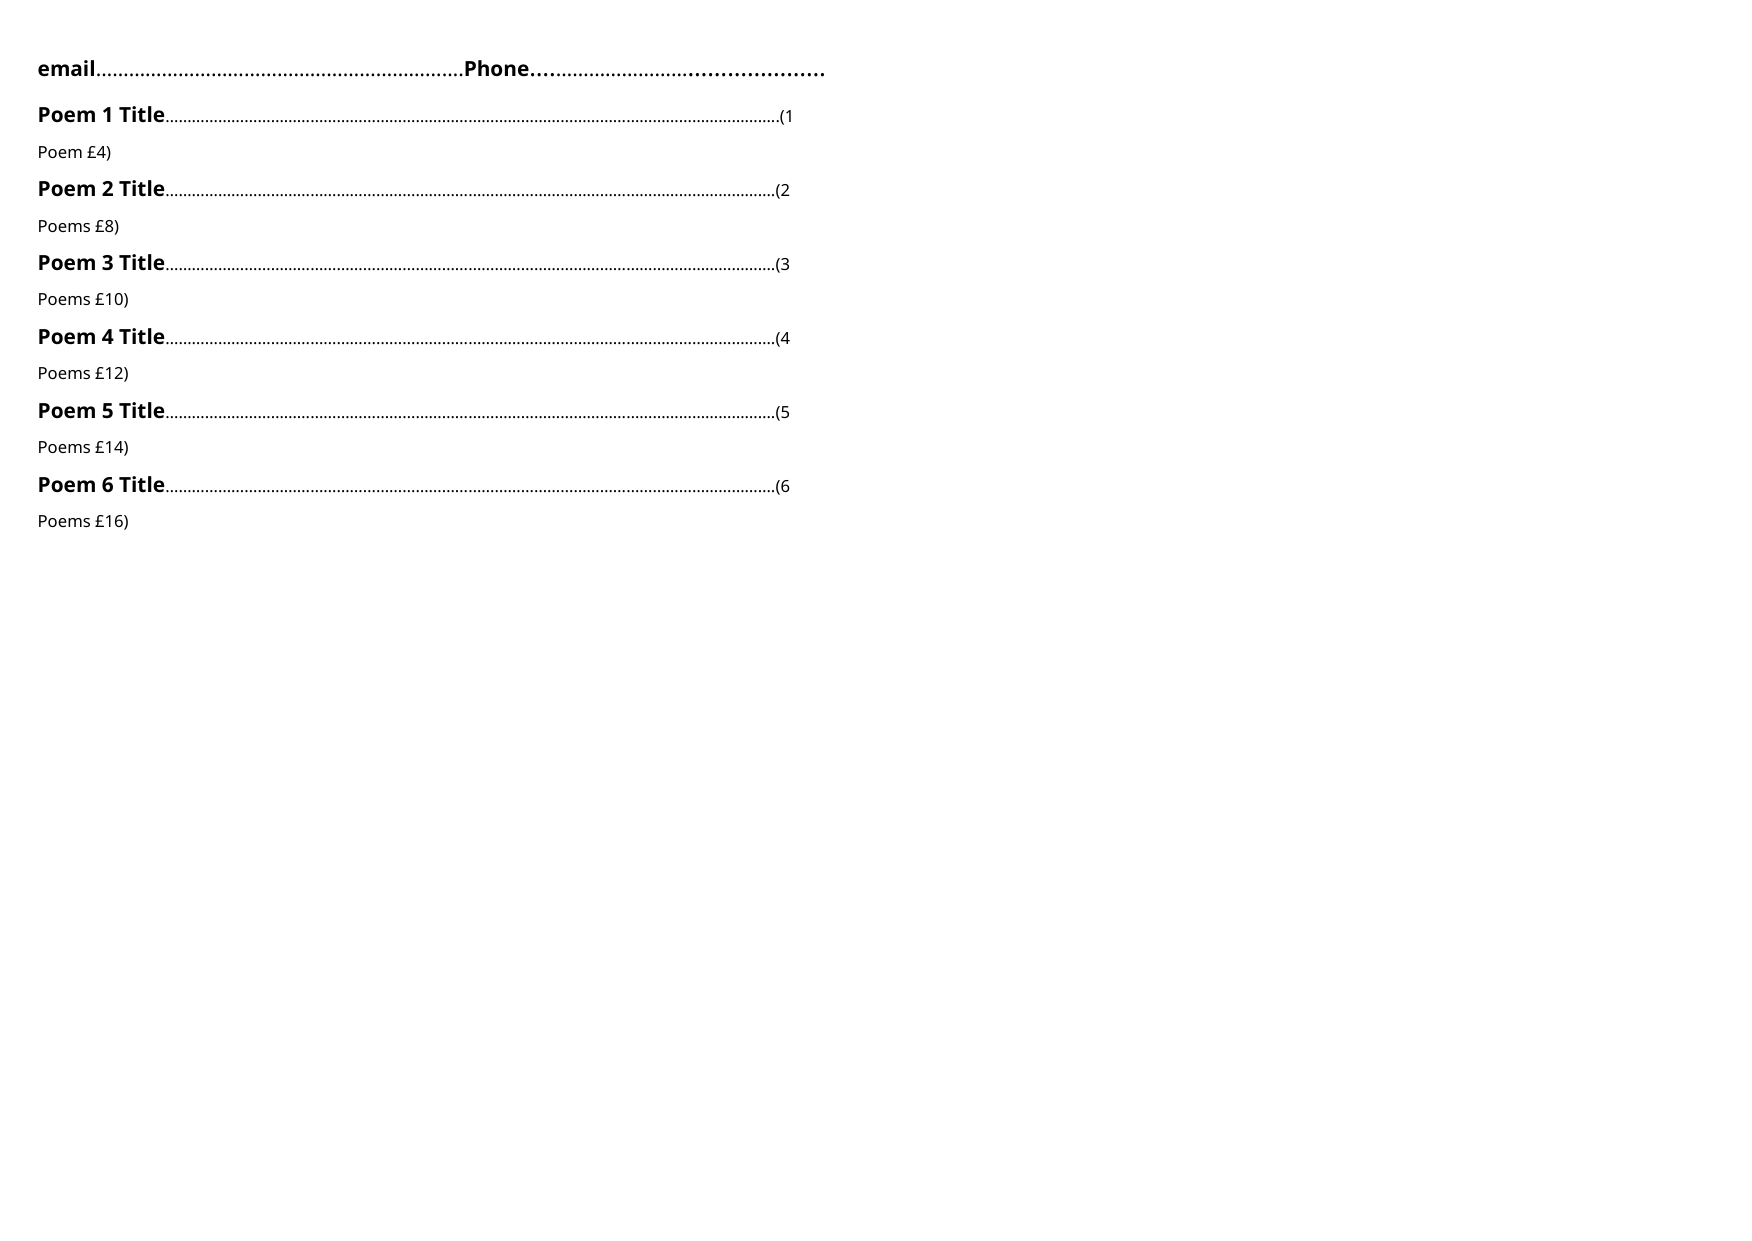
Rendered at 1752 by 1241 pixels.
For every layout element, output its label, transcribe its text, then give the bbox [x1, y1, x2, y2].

text Poem 2 Title………………………………………………………………………………………………………………………….(2 Poems £8) [37, 174, 839, 237]
text email………………………………………………………….Phone….……………………………………… [37, 49, 839, 83]
text Poem 1 Title…………………………………………………………………………………………………………………………..(1 Poem £4) [37, 101, 839, 163]
text Poem 3 Title………………………………………………………………………………………………………………………….(3 Poems £10) [37, 248, 839, 311]
text Poem 5 Title………………………………………………………………………………………………………………………….(5 Poems £14) [37, 396, 839, 458]
text Poem 6 Title………………………………………………………………………………………………………………………….(6 Poems £16) [37, 470, 839, 532]
text Poem 4 Title………………………………………………………………………………………………………………………….(4 Poems £12) [37, 322, 839, 384]
